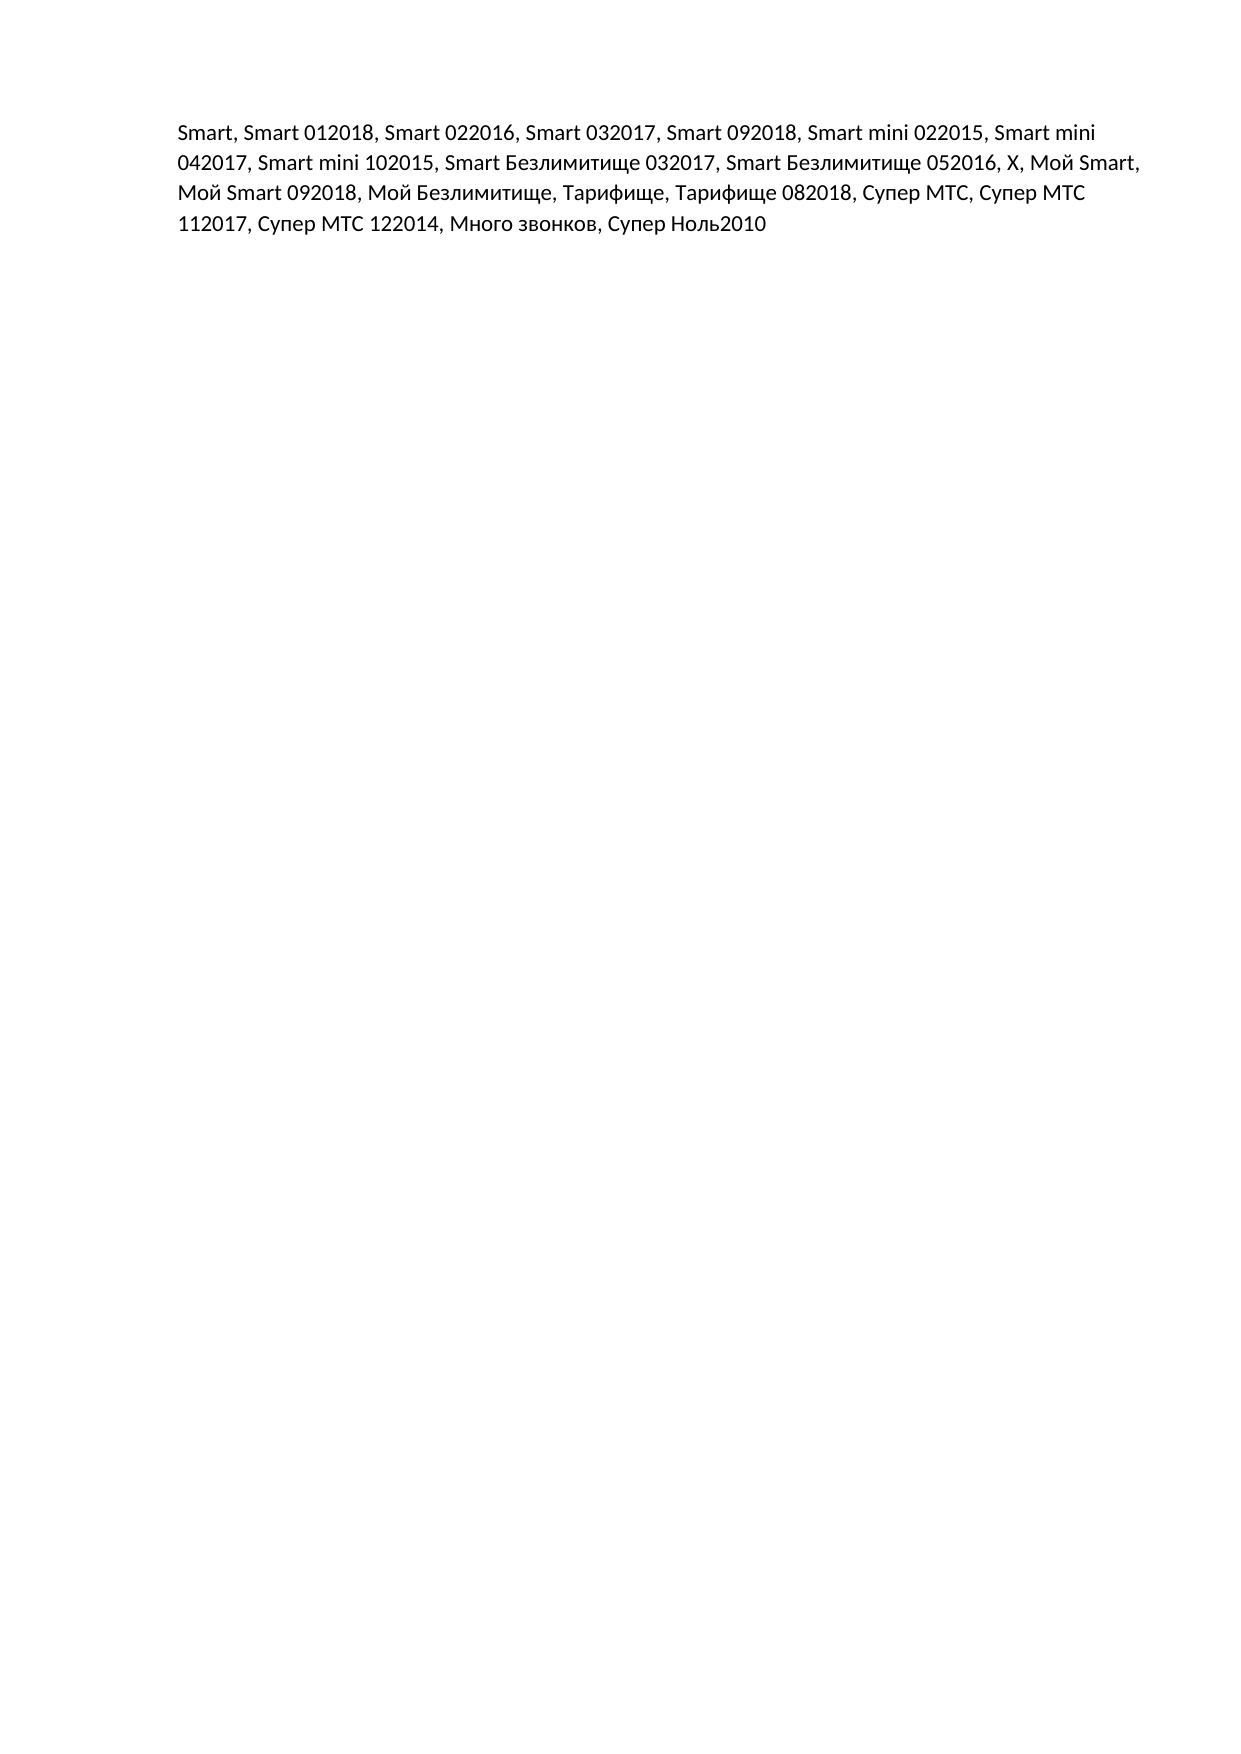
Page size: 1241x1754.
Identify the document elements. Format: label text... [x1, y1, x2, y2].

text Smart, Smart 012018, Smart 022016, Smart 032017, Smart 092018, Smart mini 022015, Smart mini 042017, Smart mini 102015, Smart Безлимитище 032017, Smart Безлимитище 052016, X, Мой Smart, Мой Smart 092018, Мой Безлимитище, Тарифище, Тарифище 082018, Супер МТС, Супер МТС 112017, Супер МТС 122014, Много звонков, Супер Ноль2010 [177, 118, 1152, 237]
